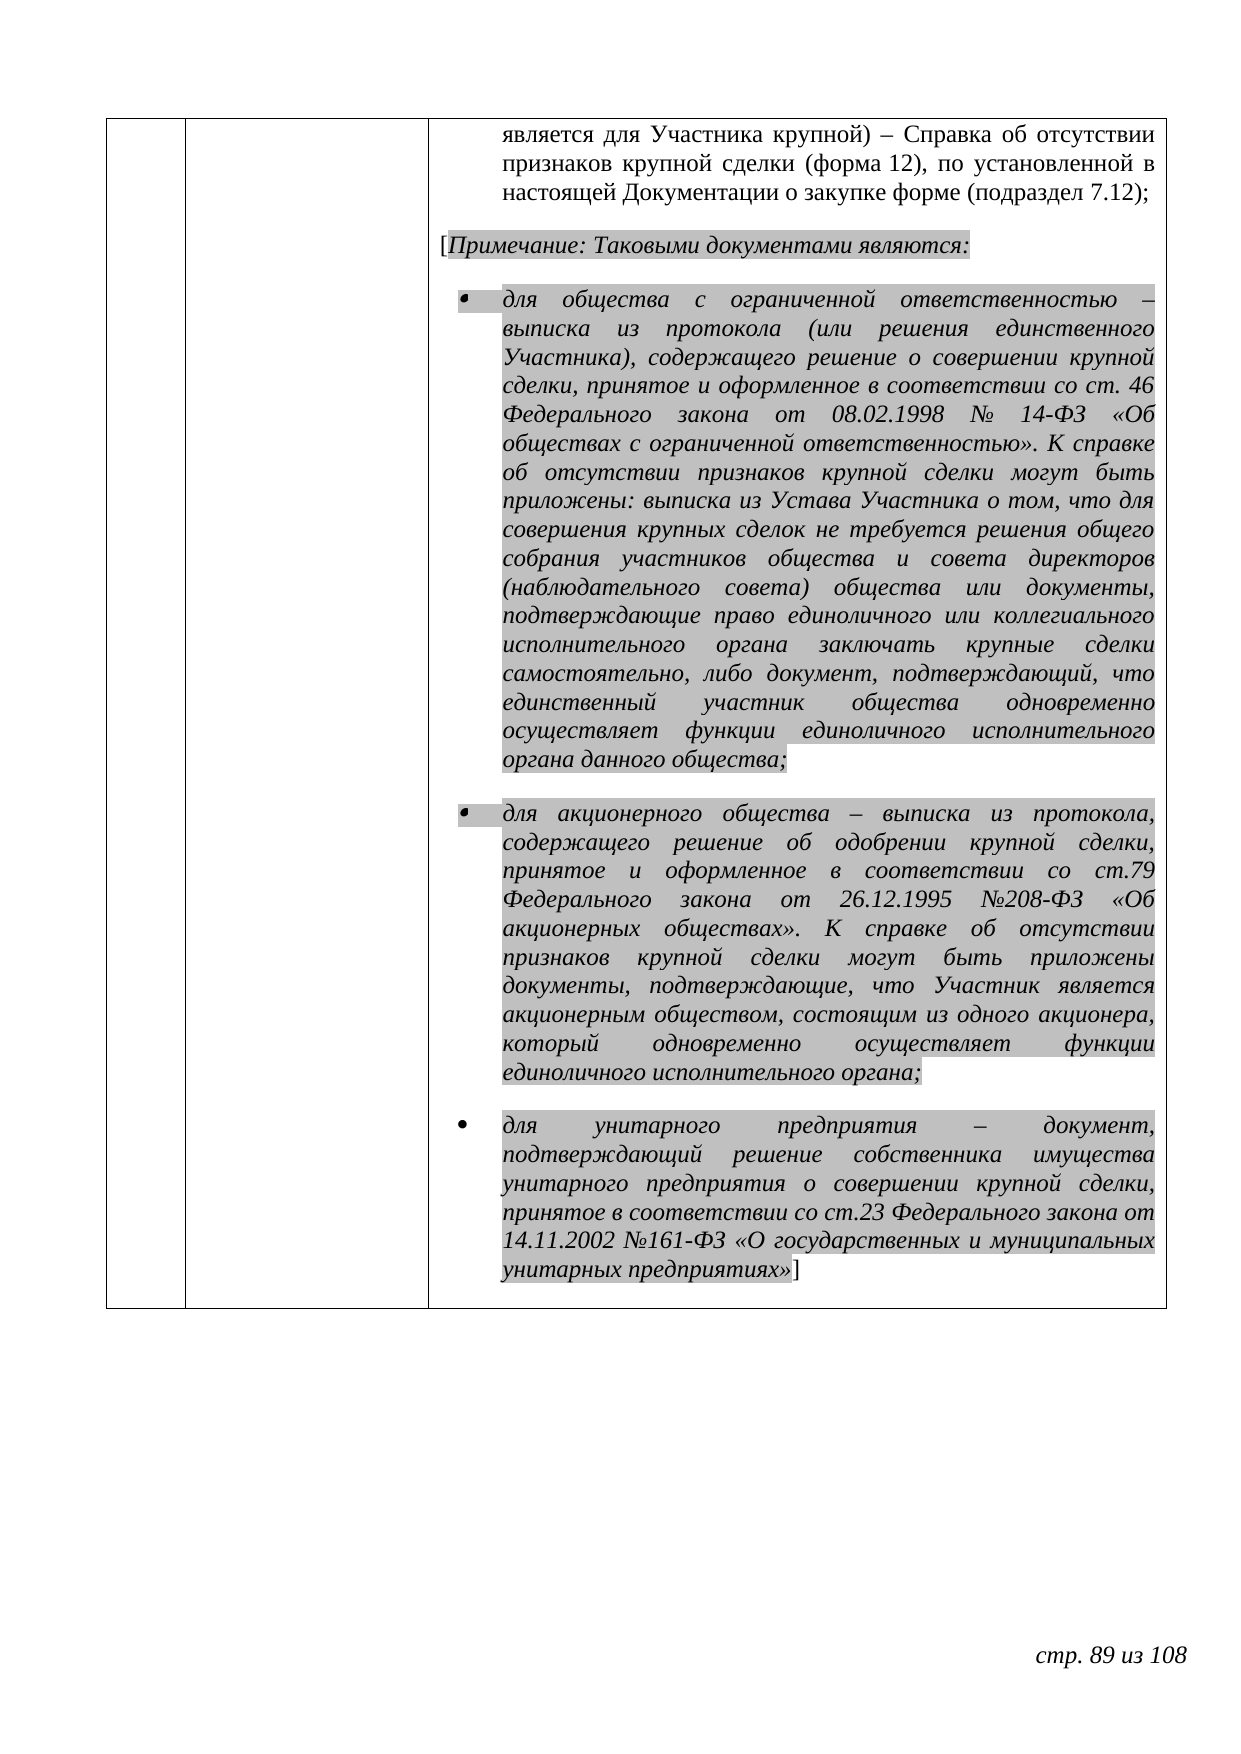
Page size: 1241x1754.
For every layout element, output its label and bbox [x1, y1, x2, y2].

table_cell [429, 119, 1166, 1308]
table_cell [186, 119, 428, 1308]
table_cell [107, 119, 185, 1308]
